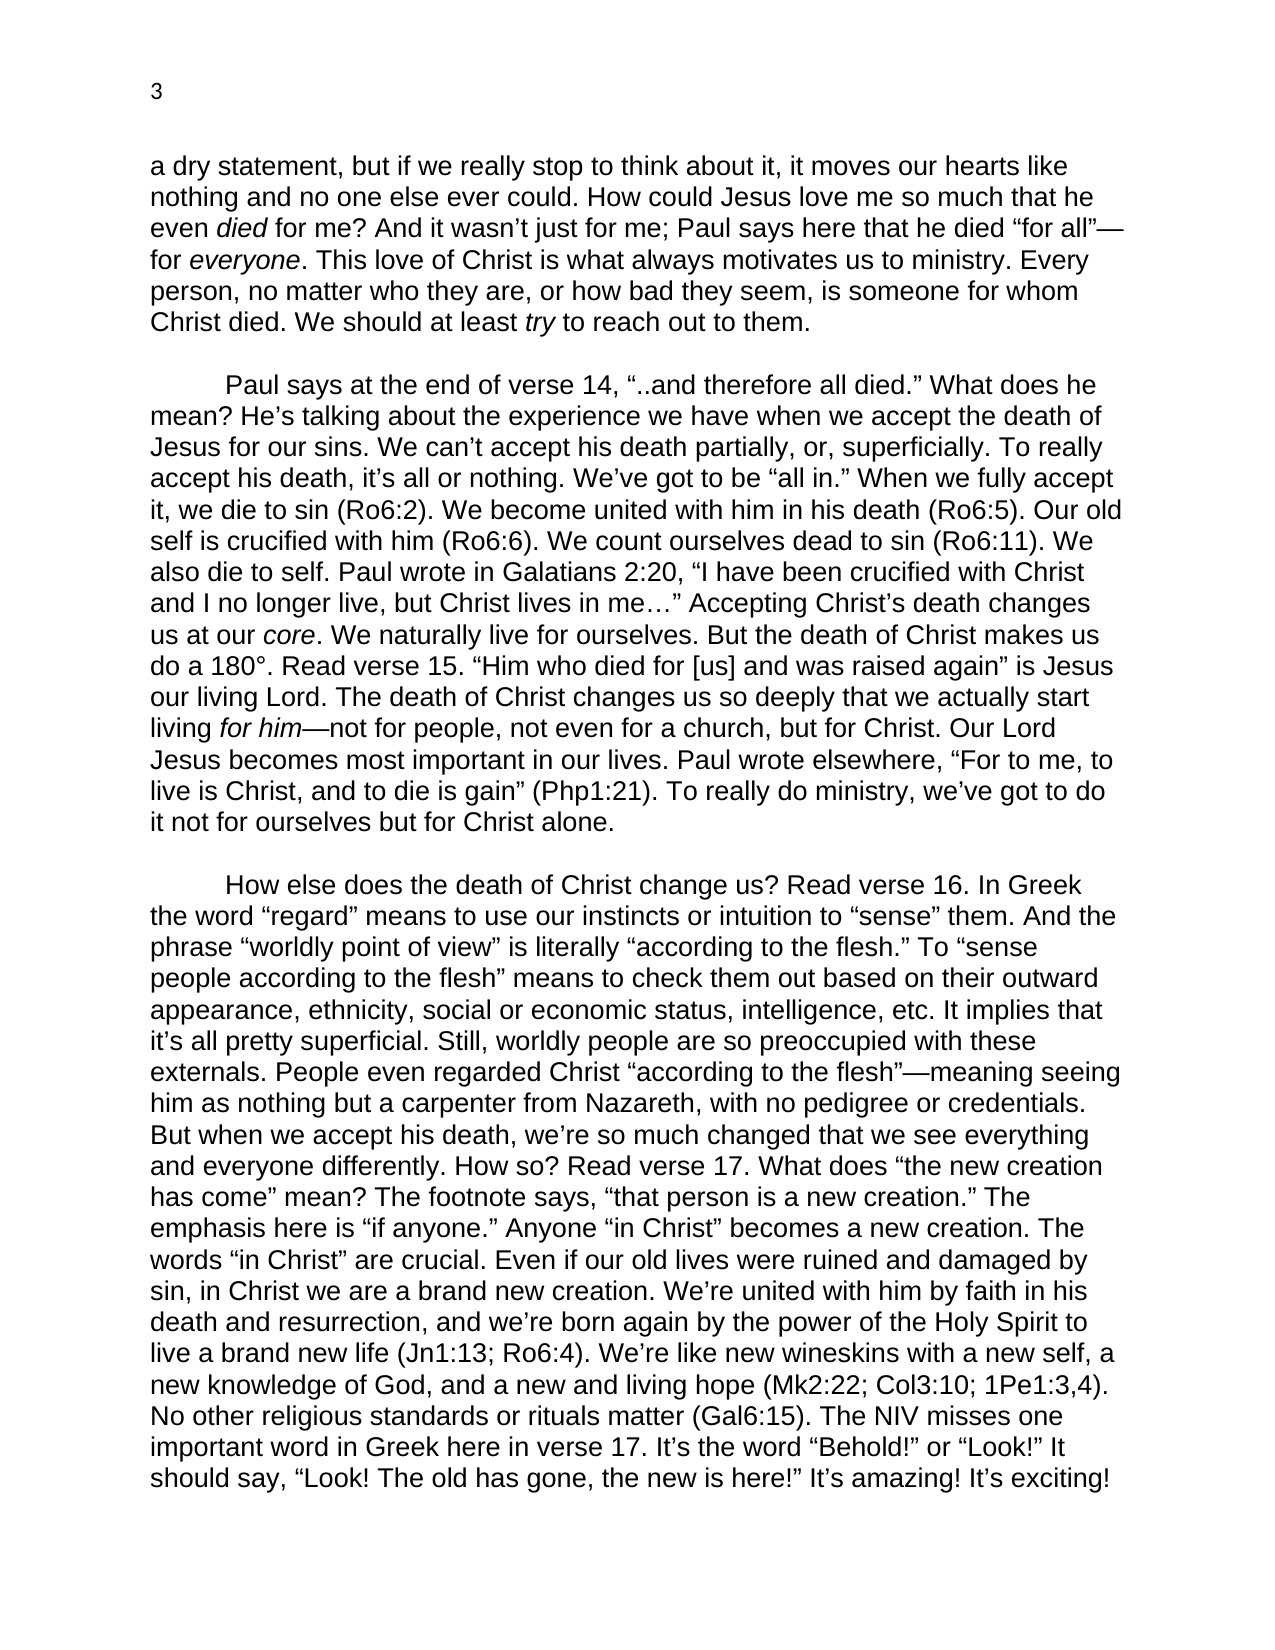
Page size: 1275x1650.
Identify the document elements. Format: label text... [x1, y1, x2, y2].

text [150, 869, 1125, 1494]
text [150, 150, 1125, 337]
text Paul says at the end of verse 14, “..and therefore all died.” What does he mean? He’s talking about the experience we have when we accept the death of Jesus for our sins. We can’t accept his death partially, or, superficially. To really accept his death, it’s all or nothing. We’ve got to be “all in.” When we fully accept it, we die to sin (Ro6:2). We become united with him in his death (Ro6:5). Our old self is crucified with him (Ro6:6). We count ourselves dead to sin (Ro6:11). We also die to self. Paul wrote in Galatians 2:20, “I have been crucified with Christ and I no longer live, but Christ lives in me…” Accepting Christ’s death changes us at our core. We naturally live for ourselves. But the death of Christ makes us do a 180°. Read verse 15. “Him who died for [us] and was raised again” is Jesus our living Lord. The death of Christ changes us so deeply that we actually start living for him—not for people, not even for a church, but for Christ. Our Lord Jesus becomes most important in our lives. Paul wrote elsewhere, “For to me, to live is Christ, and to die is gain” (Php1:21). To really do ministry, we’ve got to do it not for ourselves but for Christ alone. [150, 369, 1125, 837]
